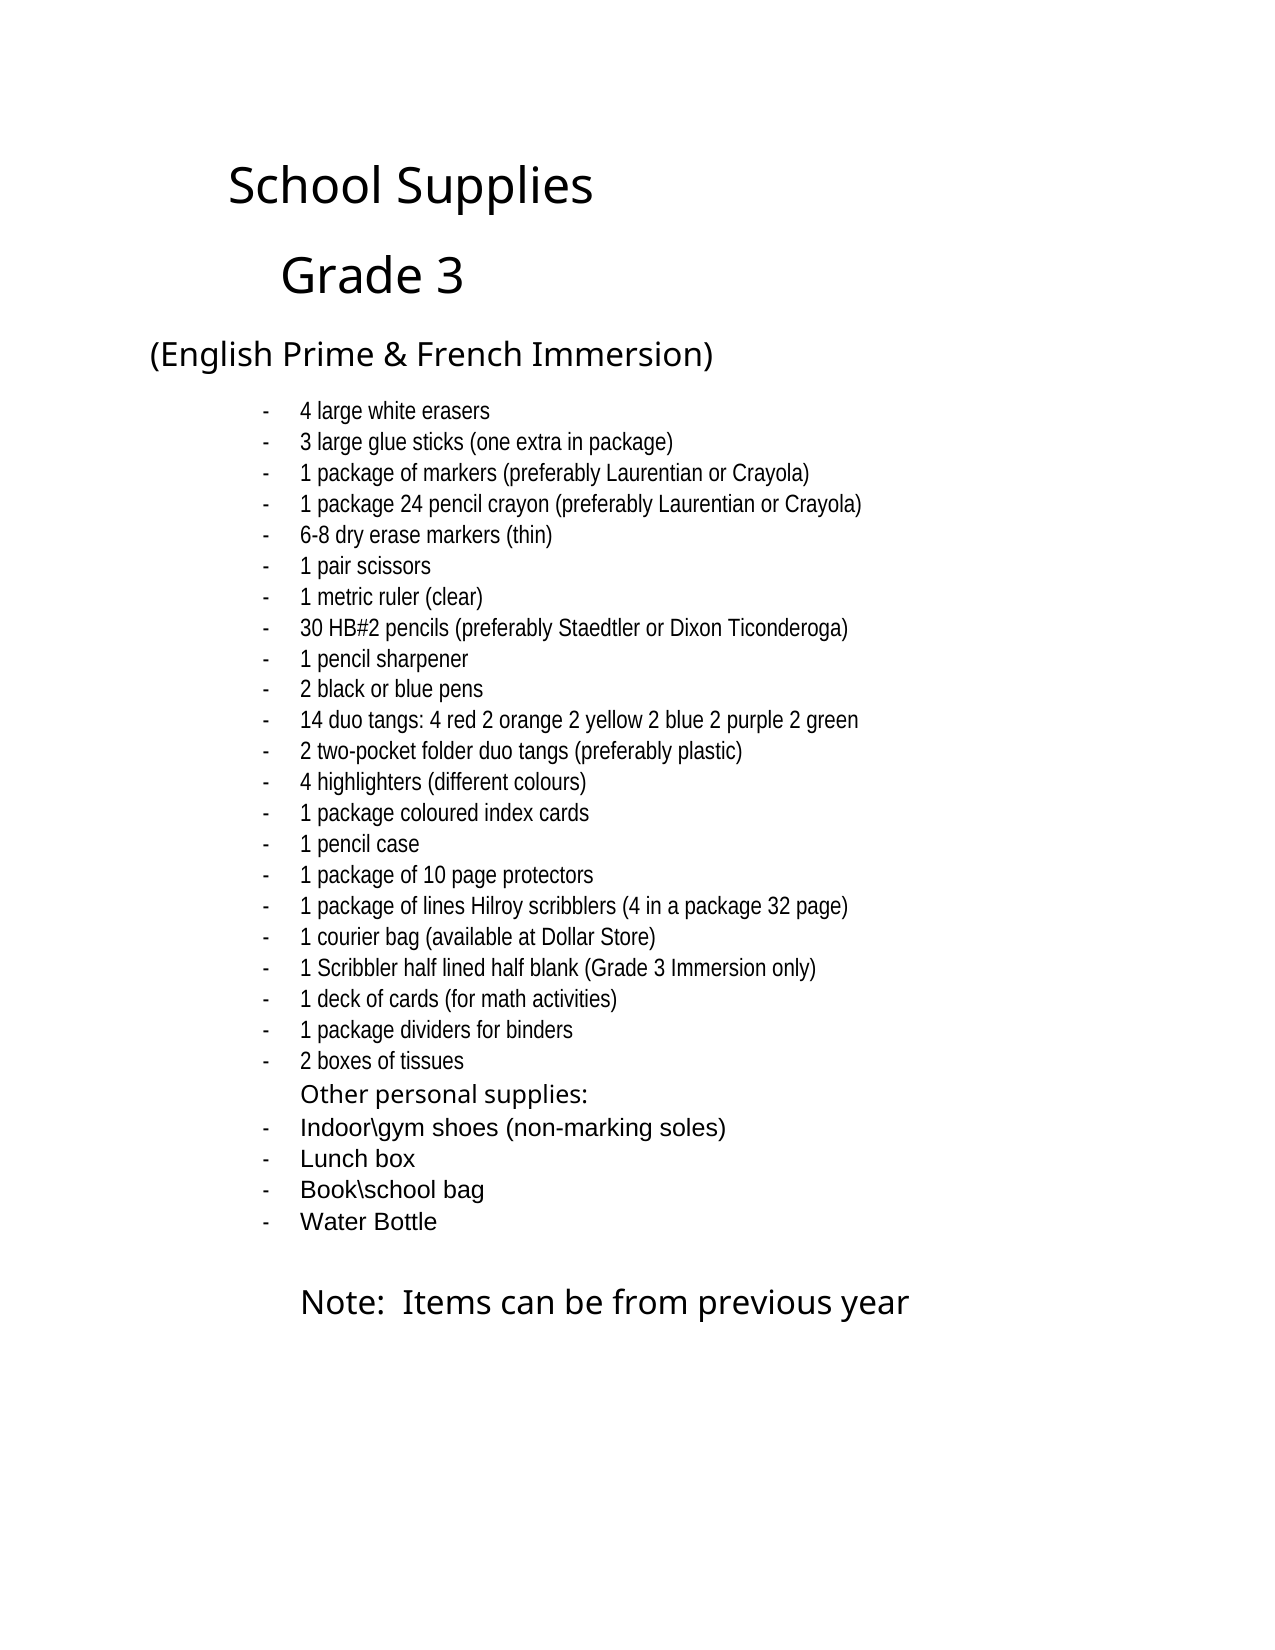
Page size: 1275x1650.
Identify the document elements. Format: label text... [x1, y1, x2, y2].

list Water Bottle [262, 1207, 1125, 1235]
list 1 pencil sharpener [262, 643, 1125, 672]
list 14 duo tangs: 4 red 2 orange 2 yellow 2 blue 2 purple 2 green [262, 705, 1125, 734]
list 1 package coloured index cards [262, 798, 1125, 827]
list 30 HB#2 pencils (preferably Staedtler or Dixon Ticonderoga) [262, 613, 1125, 641]
list 1 pair scissors [262, 551, 1125, 579]
text Grade 3 [150, 240, 1125, 308]
text School Supplies [150, 150, 1125, 218]
list 4 highlighters (different colours) [262, 767, 1125, 796]
list Indoor\gym shoes (non-marking soles) [262, 1113, 1125, 1142]
list Other personal supplies: [300, 1077, 1125, 1111]
list 1 package dividers for binders [262, 1015, 1125, 1043]
list Lunch box [262, 1144, 1125, 1173]
list 1 pencil case [262, 829, 1125, 858]
list 1 package of markers (preferably Laurentian or Crayola) [262, 458, 1125, 487]
list 3 large glue sticks (one extra in package) [262, 427, 1125, 456]
list 1 package of 10 page protectors [262, 860, 1125, 889]
list 1 deck of cards (for math activities) [262, 984, 1125, 1012]
list 6-8 dry erase markers (thin) [262, 520, 1125, 548]
list 1 Scribbler half lined half blank (Grade 3 Immersion only) [262, 953, 1125, 982]
list 2 boxes of tissues [262, 1046, 1125, 1074]
list Note: Items can be from previous year [300, 1279, 1125, 1324]
list 2 black or blue pens [262, 674, 1125, 703]
list 4 large white erasers [262, 396, 1125, 425]
text (English Prime & French Immersion) [150, 330, 1125, 376]
list 1 metric ruler (clear) [262, 582, 1125, 610]
list Book\school bag [262, 1176, 1125, 1204]
list 2 two-pocket folder duo tangs (preferably plastic) [262, 736, 1125, 765]
list 1 courier bag (available at Dollar Store) [262, 922, 1125, 951]
list 1 package 24 pencil crayon (preferably Laurentian or Crayola) [262, 489, 1125, 517]
list 1 package of lines Hilroy scribblers (4 in a package 32 page) [262, 891, 1125, 920]
